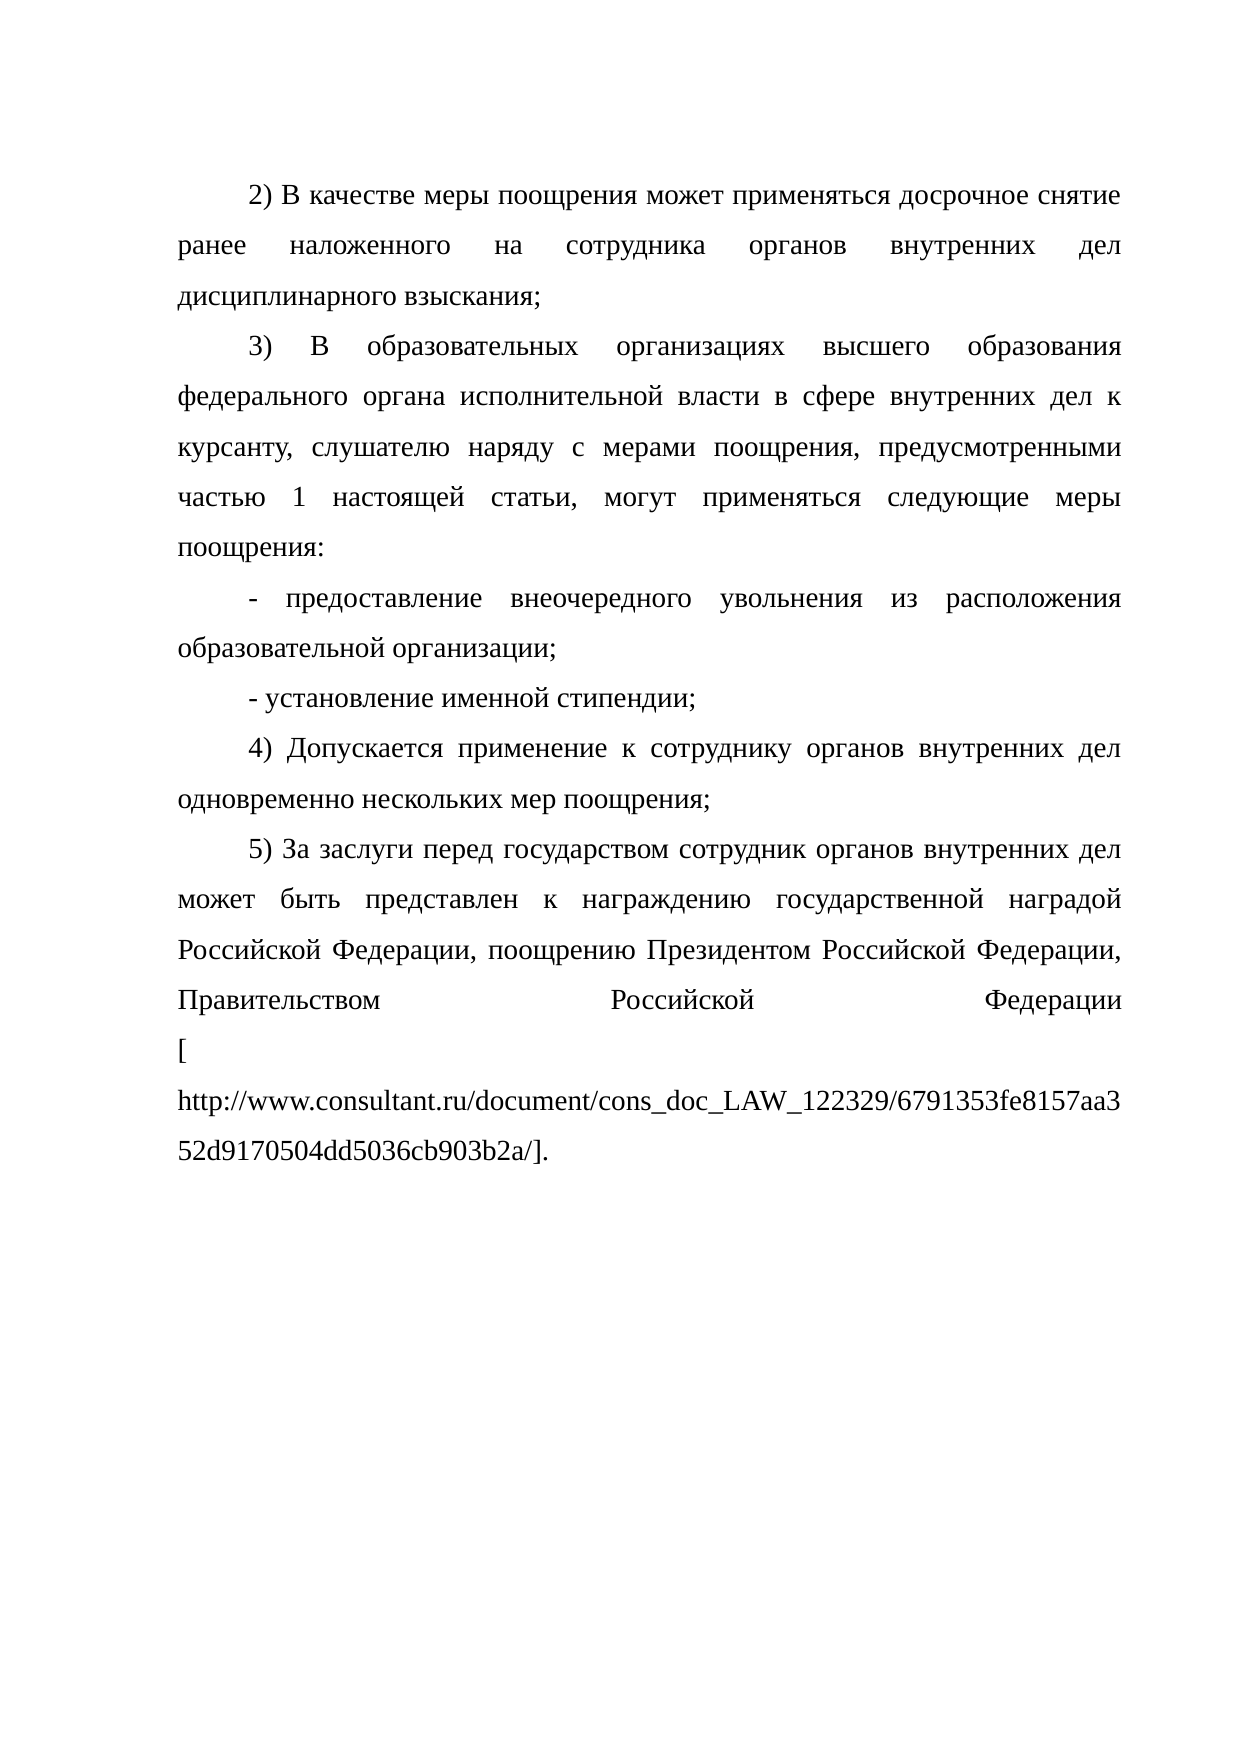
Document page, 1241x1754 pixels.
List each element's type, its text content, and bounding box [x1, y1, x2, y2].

text 3) В образовательных организациях высшего образования федерального органа исполнительной власти в сфере внутренних дел к курсанту, слушателю наряду с мерами поощрения, предусмотренными частью 1 настоящей статьи, могут применяться следующие меры поощрения: [177, 328, 1122, 563]
text - предоставление внеочередного увольнения из расположения образовательной организации; [177, 580, 1122, 663]
text - установление именной стипендии; [177, 680, 1122, 714]
text 5) За заслуги перед государством сотрудник органов внутренних дел может быть представлен к награждению государственной наградой Российской Федерации, поощрению Президентом Российской Федерации, Правительством Российской Федерации [http://www.consultant.ru/document/cons_doc_LAW_122329/6791353fe8157aa352d9170504dd5036cb903b2a/]. [177, 831, 1122, 1167]
text 2) В качестве меры поощрения может применяться досрочное снятие ранее наложенного на сотрудника органов внутренних дел дисциплинарного взыскания; [177, 177, 1122, 311]
text 4) Допускается применение к сотруднику органов внутренних дел одновременно нескольких мер поощрения; [177, 731, 1122, 814]
